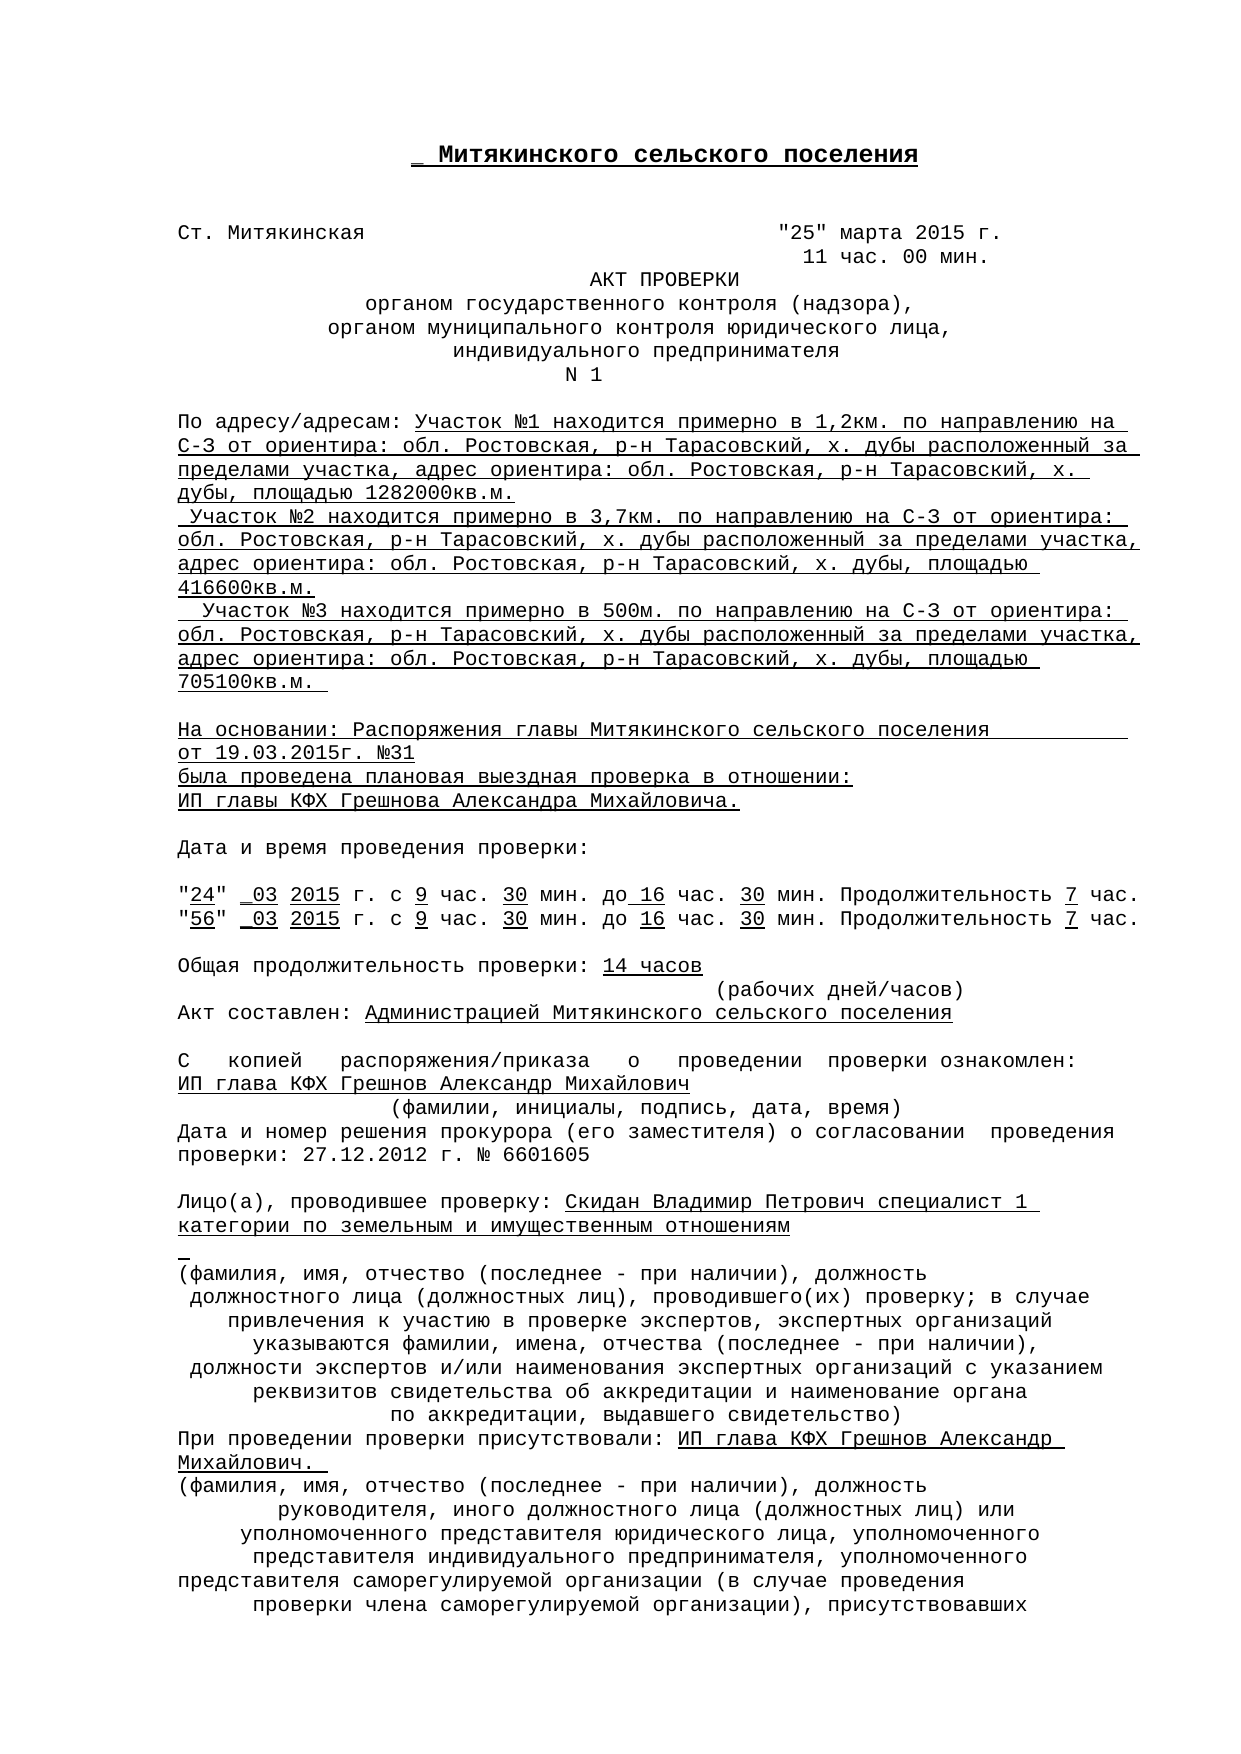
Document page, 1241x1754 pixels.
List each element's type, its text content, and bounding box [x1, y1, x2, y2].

text должностного лица (должностных лиц), проводившего(их) проверку; в случае [177, 1286, 1152, 1310]
text проверки: 27.12.2012 г. № 6601605 [177, 1144, 1152, 1168]
text Лицо(а), проводившее проверку: Скидан Владимир Петрович специалист 1 категории по земельным и имущественным отношениям [177, 1192, 1152, 1239]
text проверки члена саморегулируемой организации), присутствовавших [177, 1593, 1152, 1617]
text "56" _03 2015 г. с 9 час. 30 мин. до 16 час. 30 мин. Продолжительность 7 час. [177, 908, 1152, 931]
text представителя индивидуального предпринимателя, уполномоченного [177, 1546, 1152, 1570]
text Дата и время проведения проверки: [177, 837, 1152, 861]
text привлечения к участию в проверке экспертов, экспертных организаций [177, 1310, 1152, 1333]
text Участок №3 находится примерно в 500м. по направлению на С-З от ориентира: обл. Ростовская, р-н Тарасовский, х. дубы расположенный за пределами участка, адрес ориентира: обл. Ростовская, р-н Тарасовский, х. дубы, площадью 705100кв.м. [177, 600, 1152, 695]
text указываются фамилии, имена, отчества (последнее - при наличии), [177, 1333, 1152, 1357]
text 11 час. 00 мин. [177, 246, 1152, 269]
text (фамилии, инициалы, подпись, дата, время) [177, 1097, 1152, 1121]
text Ст. Митякинская "25" марта 2015 г. [177, 222, 1152, 246]
text индивидуального предпринимателя [177, 340, 1152, 364]
text по аккредитации, выдавшего свидетельство) [177, 1404, 1152, 1428]
text (фамилия, имя, отчество (последнее - при наличии), должность [177, 1475, 1152, 1499]
text (рабочих дней/часов) [177, 979, 1152, 1002]
text (фамилия, имя, отчество (последнее - при наличии), должность [177, 1262, 1152, 1286]
text N 1 [177, 364, 1152, 388]
text На основании: Распоряжения главы Митякинского сельского поселения от 19.03.2015г. №31 [177, 719, 1152, 766]
text "24" _03 2015 г. с 9 час. 30 мин. до 16 час. 30 мин. Продолжительность 7 час. [177, 884, 1152, 908]
text Акт составлен: Администрацией Митякинского сельского поселения [177, 1002, 1152, 1026]
text должности экспертов и/или наименования экспертных организаций с указанием [177, 1357, 1152, 1381]
text По адресу/адресам: Участок №1 находится примерно в 1,2км. по направлению на С-З от ориентира: обл. Ростовская, р-н Тарасовский, х. дубы расположенный за пределами участка, адрес ориентира: обл. Ростовская, р-н Тарасовский, х. дубы, площадью 1282000кв.м. [177, 411, 1152, 506]
text руководителя, иного должностного лица (должностных лиц) или [177, 1499, 1152, 1523]
text ИП главы КФХ Грешнова Александра Михайловича. [177, 789, 1152, 813]
text Дата и номер решения прокурора (его заместителя) о согласовании проведения [177, 1121, 1152, 1144]
text Общая продолжительность проверки: 14 часов [177, 955, 1152, 979]
text уполномоченного представителя юридического лица, уполномоченного [177, 1523, 1152, 1546]
text _ Митякинского сельского поселения [177, 142, 1152, 170]
text была проведена плановая выездная проверка в отношении: [177, 766, 1152, 789]
text органом муниципального контроля юридического лица, [177, 317, 1152, 340]
text С копией распоряжения/приказа о проведении проверки ознакомлен: ИП глава КФХ Грешнов Александр Михайлович [177, 1050, 1152, 1097]
text АКТ ПРОВЕРКИ [177, 269, 1152, 293]
text При проведении проверки присутствовали: ИП глава КФХ Грешнов Александр Михайлович. [177, 1428, 1152, 1475]
text Участок №2 находится примерно в 3,7км. по направлению на С-З от ориентира: обл. Ростовская, р-н Тарасовский, х. дубы расположенный за пределами участка, адрес ориентира: обл. Ростовская, р-н Тарасовский, х. дубы, площадью 416600кв.м. [177, 506, 1152, 600]
text представителя саморегулируемой организации (в случае проведения [177, 1570, 1152, 1593]
text реквизитов свидетельства об аккредитации и наименование органа [177, 1381, 1152, 1404]
text органом государственного контроля (надзора), [177, 293, 1152, 317]
